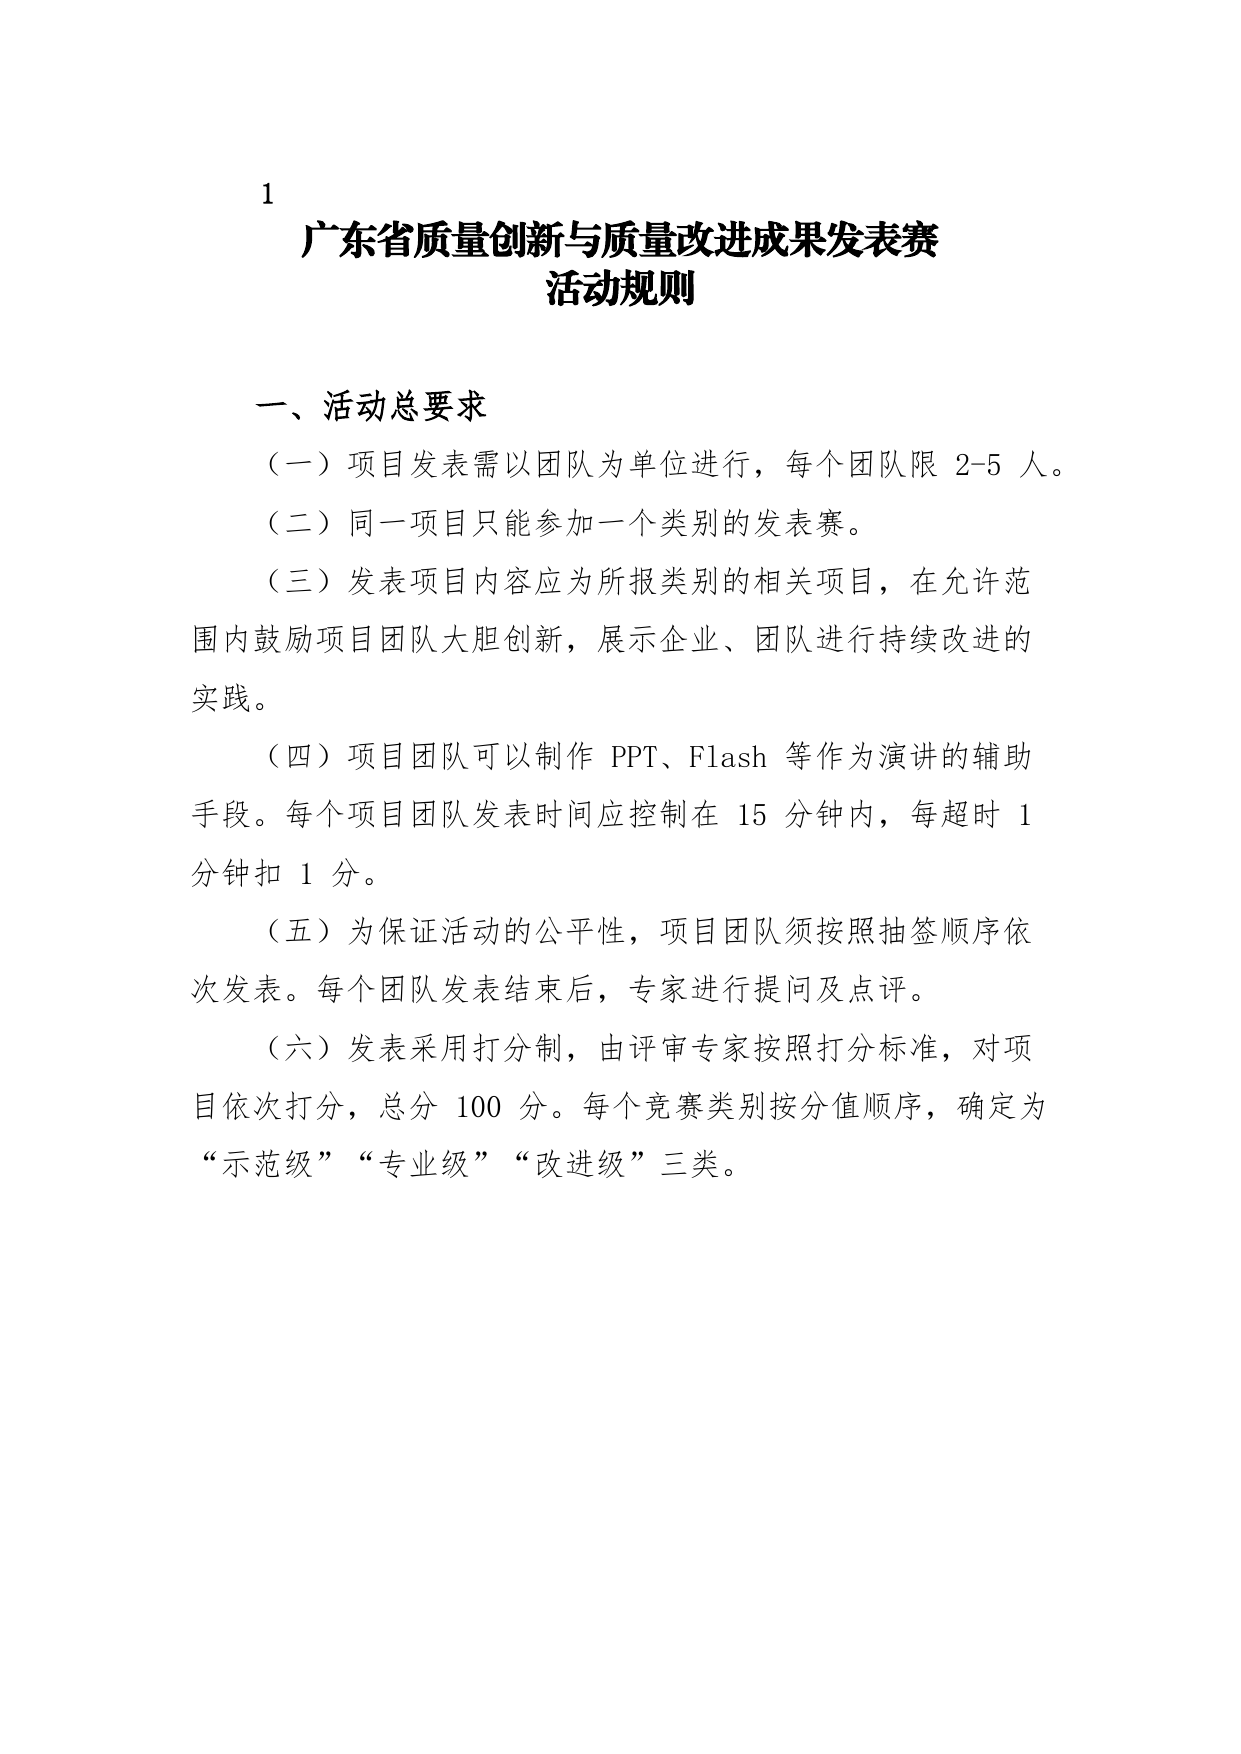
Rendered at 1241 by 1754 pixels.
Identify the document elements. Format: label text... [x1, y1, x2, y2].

text 活动规则 [187, 268, 1053, 312]
text 广东省质量创新与质量改进成果发表赛 [187, 220, 1053, 264]
text （三）发表项目内容应为所报类别的相关项目，在允许范围内鼓励项目团队大胆创新，展示企业、团队进行持续改进的实践。 [189, 546, 1053, 721]
text （四）项目团队可以制作 PPT、Flash 等作为演讲的辅助手段。每个项目团队发表时间应控制在 15 分钟内，每超时 1 分钟扣 1 分。 [189, 721, 1053, 896]
text （一）项目发表需以团队为单位进行，每个团队限 2-5 人。 [189, 429, 1053, 487]
text （二）同一项目只能参加一个类别的发表赛。 [189, 487, 1053, 546]
text 附件 1 [187, 156, 1053, 215]
text 一、活动总要求 [187, 371, 1053, 429]
text （五）为保证活动的公平性，项目团队须按照抽签顺序依次发表。每个团队发表结束后，专家进行提问及点评。 [189, 896, 1053, 1012]
text （六）发表采用打分制，由评审专家按照打分标准，对项目依次打分，总分 100 分。每个竞赛类别按分值顺序，确定为“示范级”“专业级”“改进级”三类。 [189, 1012, 1053, 1187]
